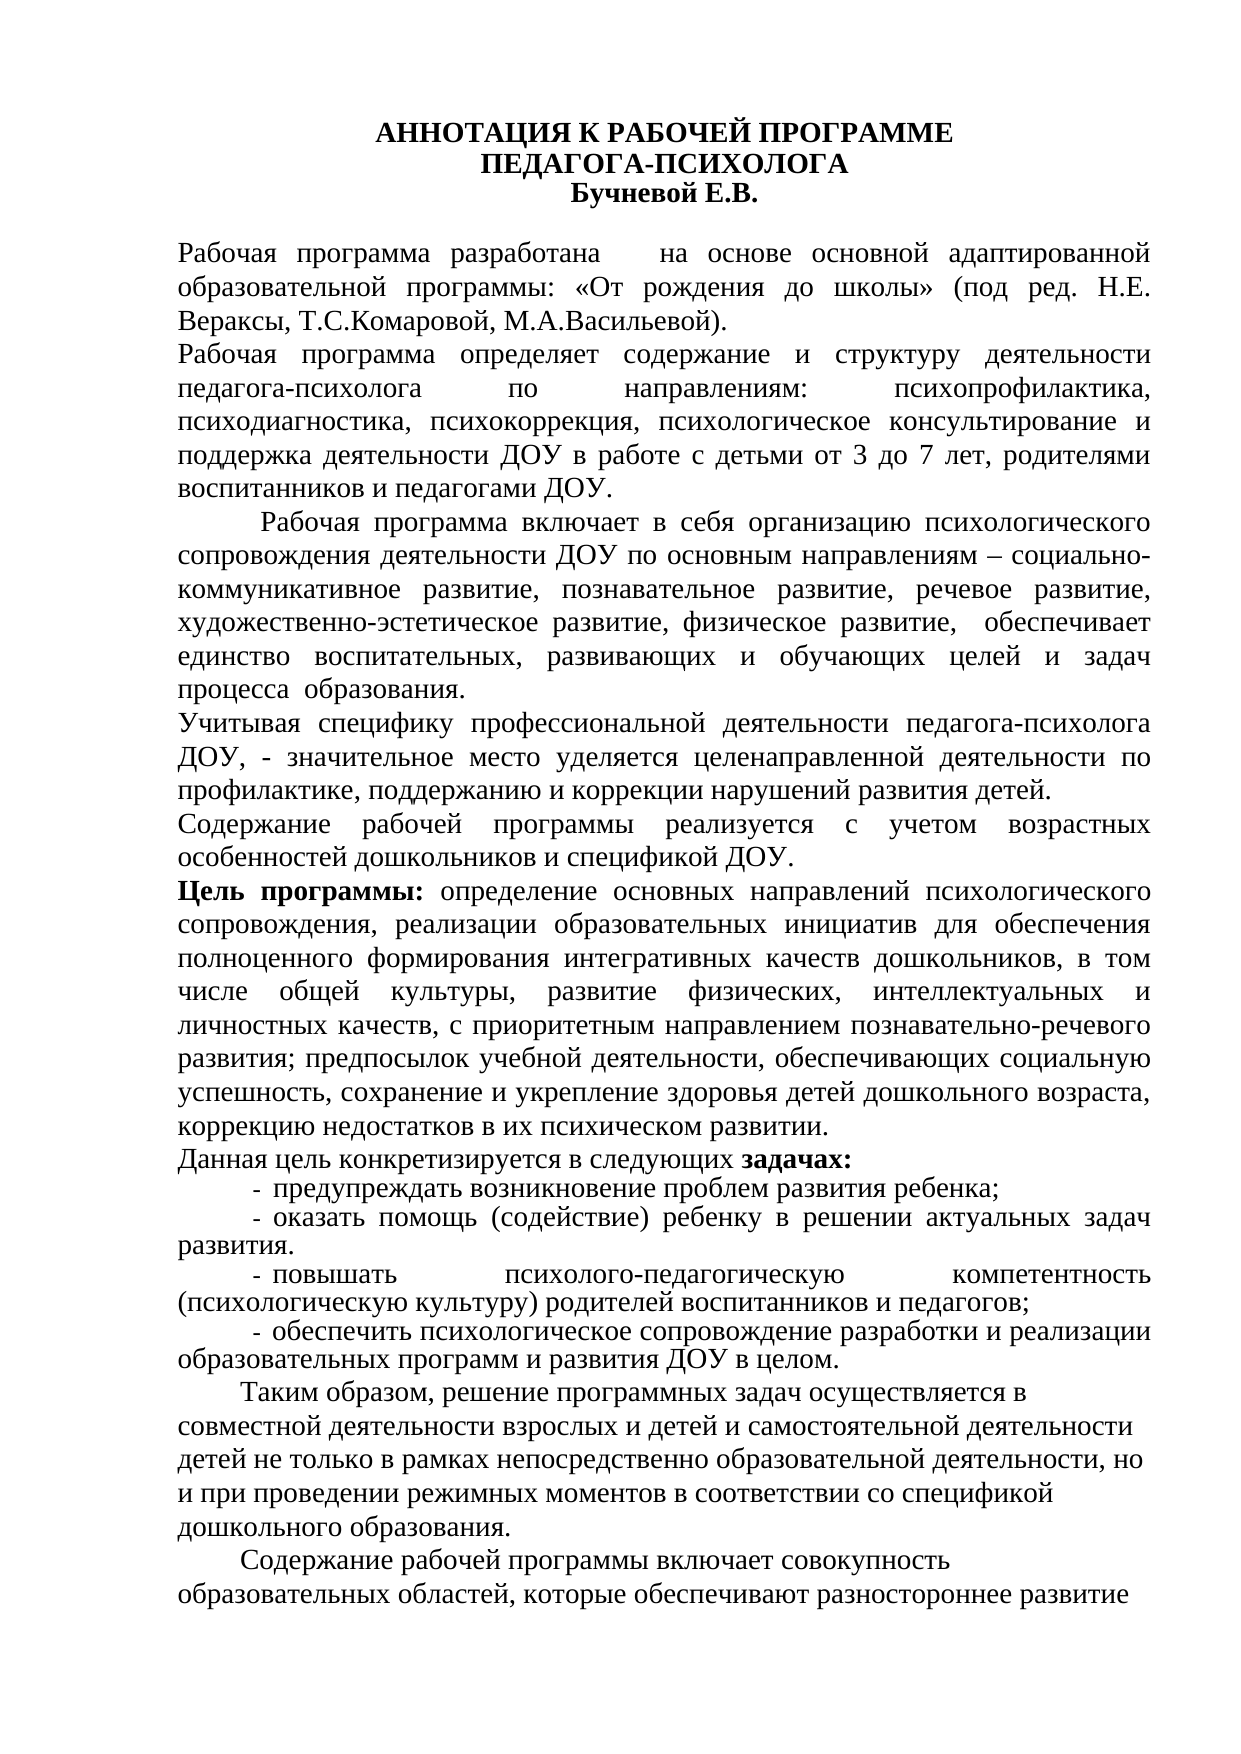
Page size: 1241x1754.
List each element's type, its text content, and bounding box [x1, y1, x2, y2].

text Таким образом, решение программных задач осуществляется в совместной деятельности взрослых и детей и самостоятельной деятельности детей не только в рамках непосредственно образовательной деятельности, но и при проведении режимных моментов в соответствии со спецификой дошкольного образования. [177, 1374, 1152, 1542]
text Цель программы: определение основных направлений психологического сопровождения, реализации образовательных инициатив для обеспечения полноценного формирования интегративных качеств дошкольников, в том числе общей культуры, развитие физических, интеллектуальных и личностных качеств, с приоритетным направлением познавательно-речевого развития; предпосылок учебной деятельности, обеспечивающих социальную успешность, сохранение и укрепление здоровья детей дошкольного возраста, коррекцию недостатков в их психическом развитии. [177, 873, 1152, 1141]
text Рабочая программа включает в себя организацию психологического сопровождения деятельности ДОУ по основным направлениям – социально-коммуникативное развитие, познавательное развитие, речевое развитие, художественно-эстетическое развитие, физическое развитие, обеспечивает единство воспитательных, развивающих и обучающих целей и задач процесса образования. [177, 504, 1152, 705]
text АННОТАЦИЯ К РАБОЧЕЙ ПРОГРАММЕ ПЕДАГОГА-ПСИХОЛОГА [177, 118, 1152, 179]
text Рабочая программа разработана на основе основной адаптированной образовательной программы: «От рождения до школы» (под ред. Н.Е. Вераксы, Т.С.Комаровой, М.А.Васильевой). [177, 236, 1152, 336]
text Данная цель конкретизируется в следующих задачах: [177, 1141, 1152, 1175]
text Учитывая специфику профессиональной деятельности педагога-психолога ДОУ, - значительное место уделяется целенаправленной деятельности по профилактике, поддержанию и коррекции нарушений развития детей. [177, 705, 1152, 806]
text Рабочая программа определяет содержание и структуру деятельности педагога-психолога по направлениям: психопрофилактика, психодиагностика, психокоррекция, психологическое консультирование и поддержка деятельности ДОУ в работе с детьми от 3 до 7 лет, родителями воспитанников и педагогами ДОУ. [177, 336, 1152, 504]
list повышать психолого-педагогическую компетентность (психологическую культуру) родителей воспитанников и педагогов; [177, 1260, 1152, 1317]
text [177, 1542, 1152, 1609]
list обеспечить психологическое сопровождение разработки и реализации образовательных программ и развития ДОУ в целом. [177, 1317, 1152, 1374]
list оказать помощь (содействие) ребенку в решении актуальных задач развития. [177, 1203, 1152, 1260]
text Бучневой Е.В. [177, 179, 1152, 208]
list предупреждать возникновение проблем развития ребенка; [177, 1175, 1152, 1203]
text Содержание рабочей программы реализуется с учетом возрастных особенностей дошкольников и спецификой ДОУ. [177, 806, 1152, 873]
